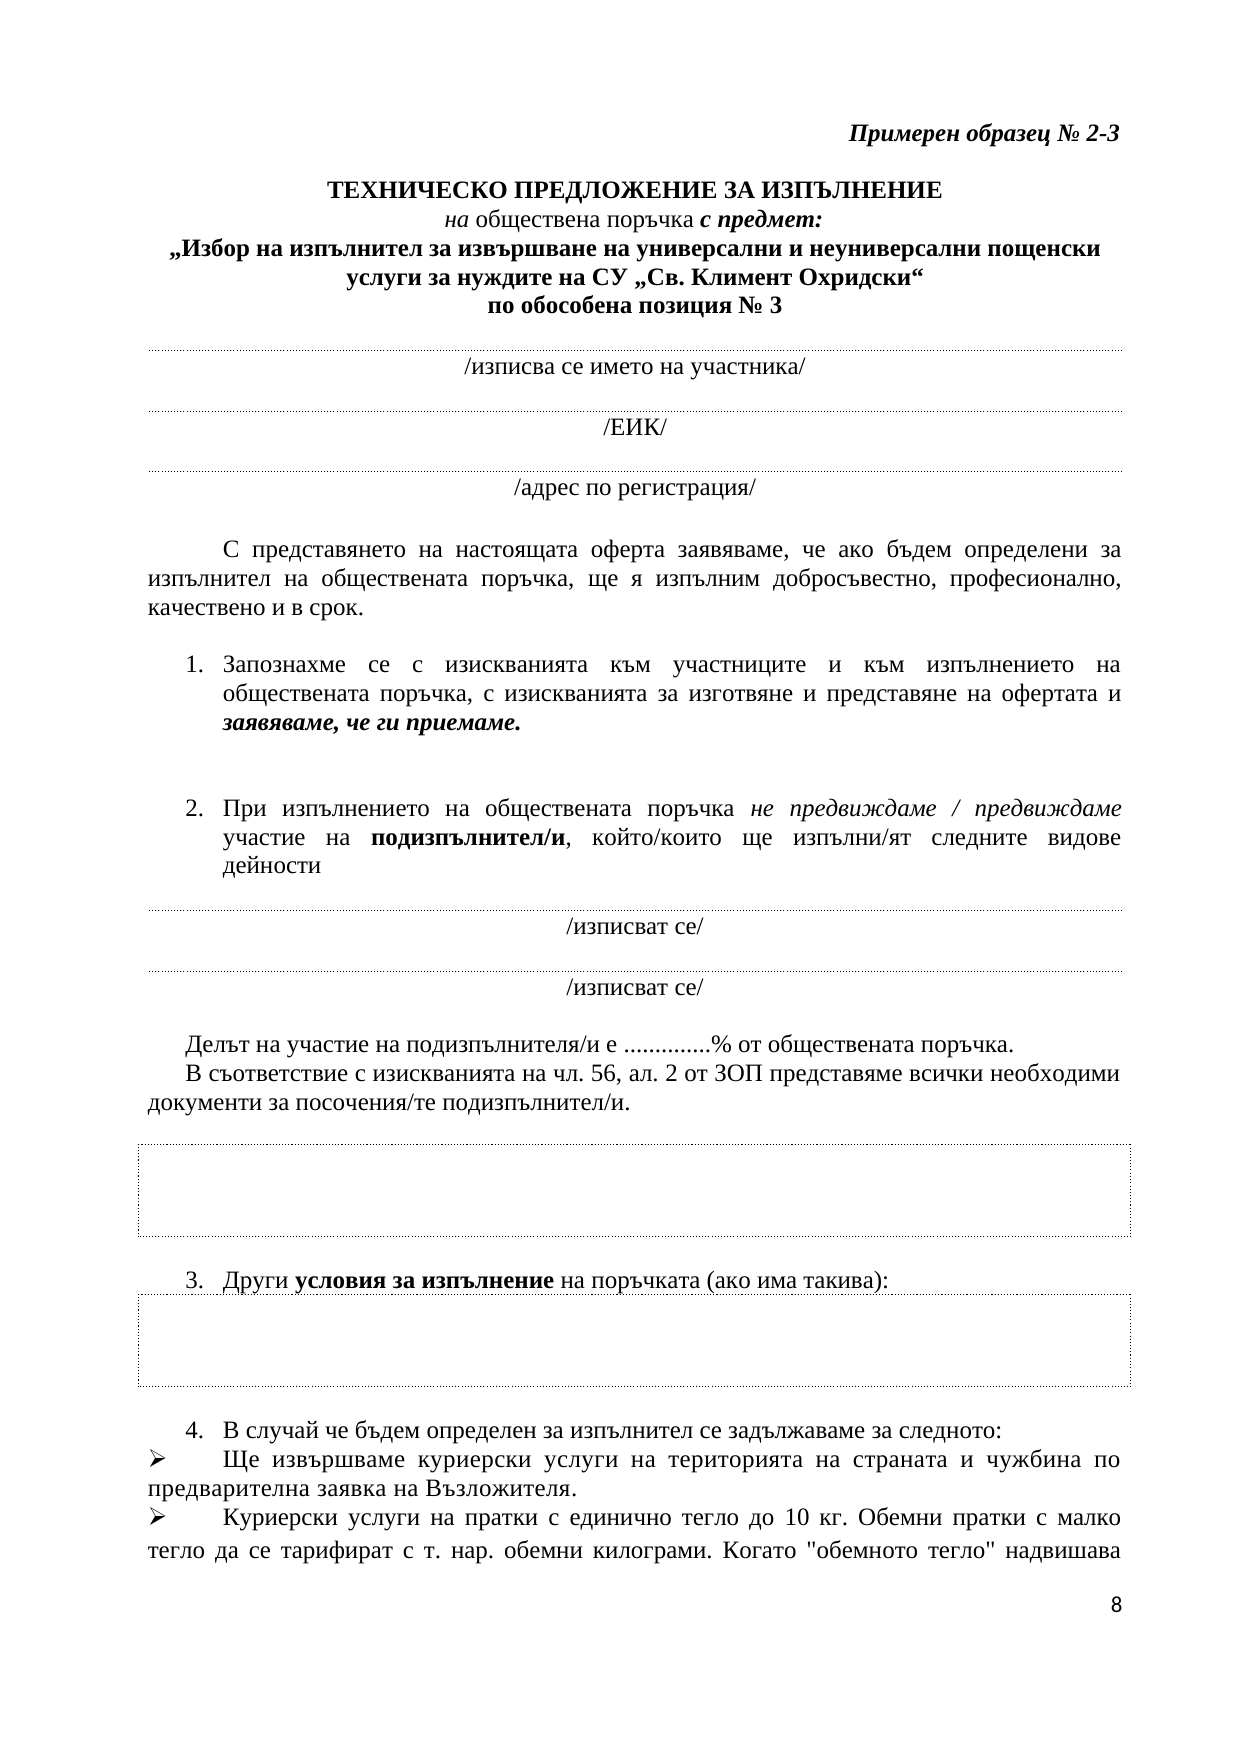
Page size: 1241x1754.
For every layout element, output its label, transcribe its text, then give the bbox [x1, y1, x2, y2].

text /изписва се името на участника/ [148, 351, 1122, 380]
text В съответствие с изискванията на чл. 56, ал. 2 от ЗОП представяме всички необходими документи за посочения/те подизпълнител/и. [148, 1058, 1122, 1116]
text /изписват се/ [148, 972, 1122, 1001]
text ТЕХНИЧЕСКО ПРЕДЛОЖЕНИЕ ЗА ИЗПЪЛНЕНИЕ [148, 176, 1122, 204]
text /адрес по регистрация/ [148, 472, 1122, 501]
text /изписват се/ [148, 911, 1122, 940]
text Примерен образец № 2-3 [148, 118, 1122, 147]
text С представянето на настоящата оферта заявяваме, че ако бъдем определени за изпълнител на обществената поръчка, ще я изпълним добросъвестно, професионално, качествено и в срок. [148, 534, 1122, 621]
text на обществена поръчка с предмет: [148, 204, 1122, 233]
text по обособена позиция № 3 [148, 291, 1122, 319]
list В случай че бъдем определен за изпълнител се задължаваме за следното: [185, 1416, 1122, 1444]
text /ЕИК/ [148, 412, 1122, 441]
list Други условия за изпълнение на поръчката (ако има такива): [185, 1266, 1122, 1294]
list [148, 1502, 1122, 1563]
list При изпълнението на обществената поръчка не предвиждаме / предвиждаме участие на подизпълнител/и, който/които ще изпълни/ят следните видове дейности [185, 793, 1122, 879]
list Ще извършваме куриерски услуги на територията на страната и чужбина по предварителна заявка на Възложителя. [148, 1444, 1122, 1502]
list Запознахме се с изискванията към участниците и към изпълнението на обществената поръчка, с изискванията за изготвяне и представяне на офертата и заявяваме, че ги приемаме. [185, 649, 1122, 736]
text „Избор на изпълнител за извършване на универсални и неуниверсални пощенски услуги за нуждите на СУ „Св. Климент Охридски“ [148, 233, 1122, 291]
text Делът на участие на подизпълнителя/и е ..............% от обществената поръчка. [148, 1029, 1122, 1058]
